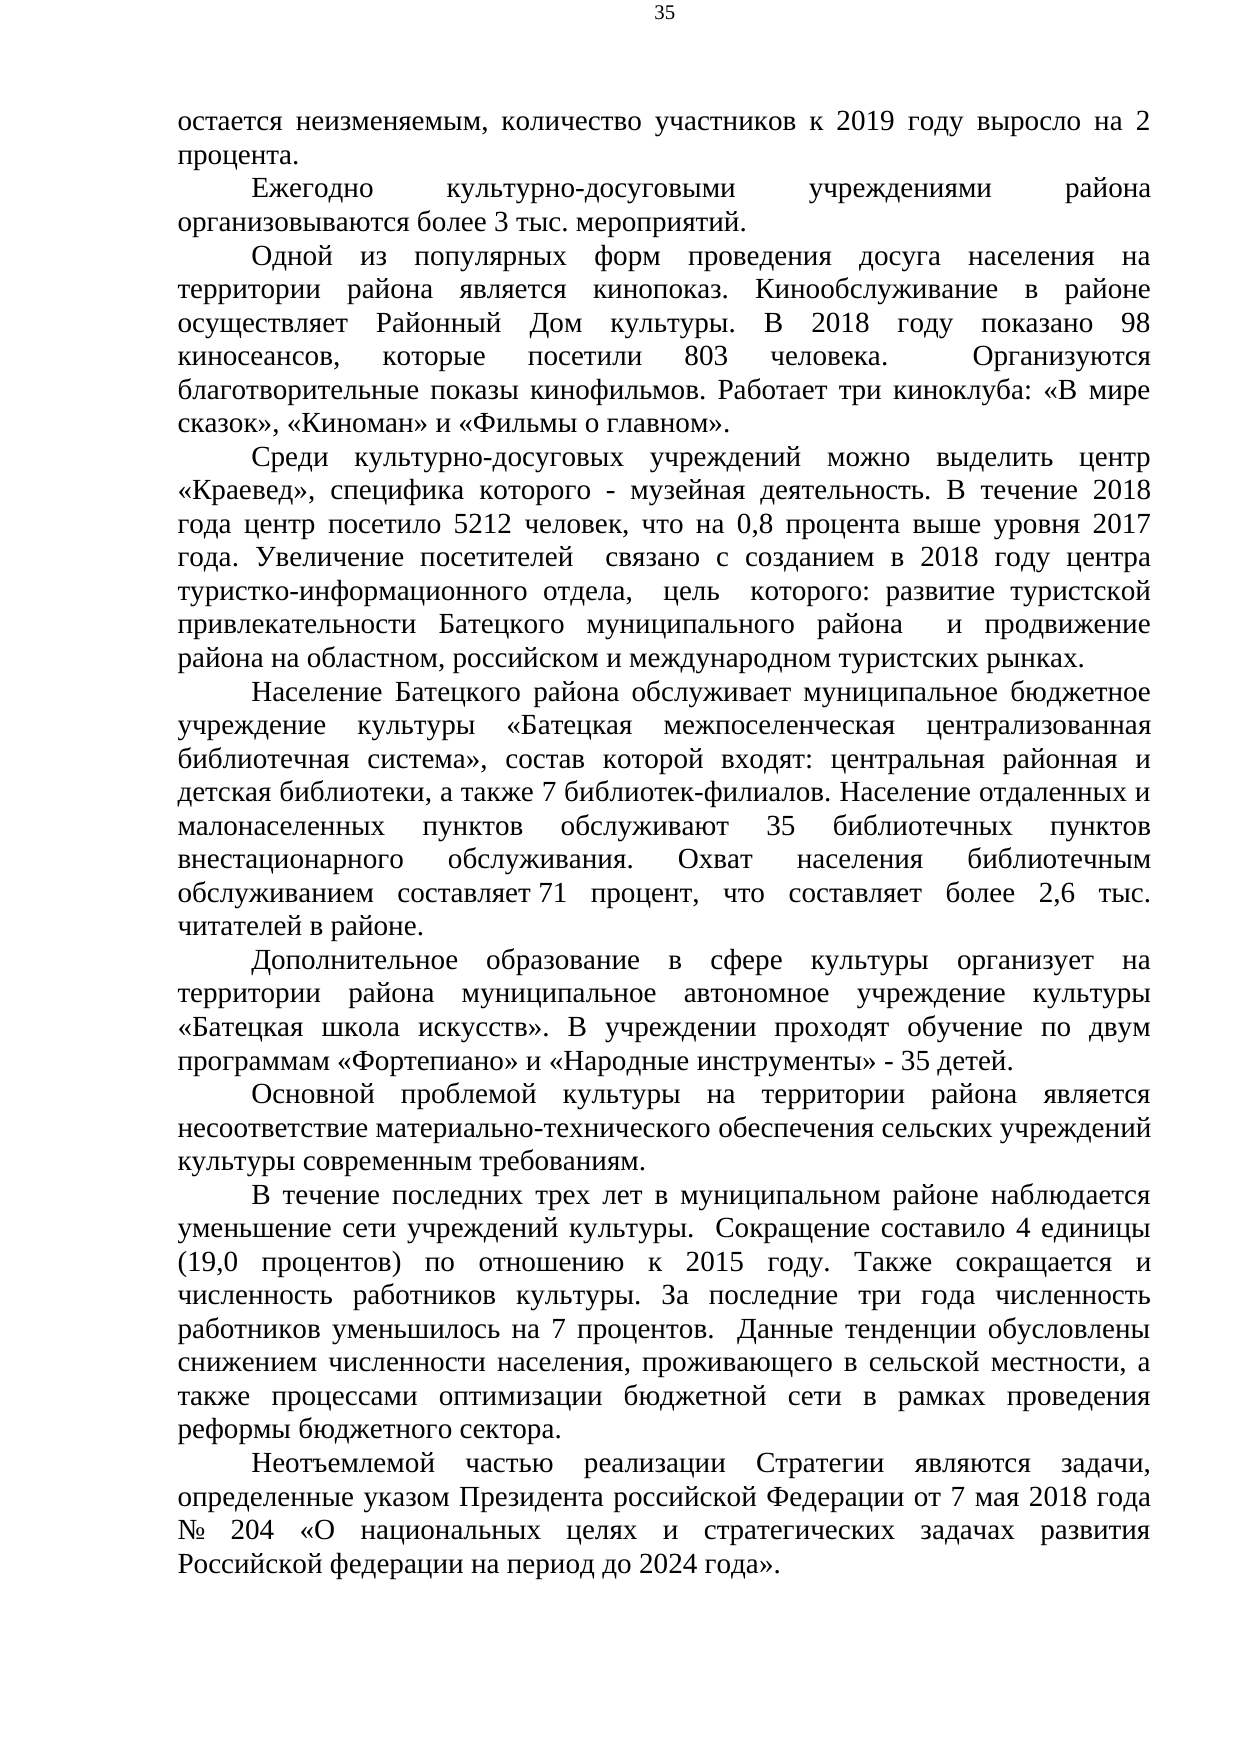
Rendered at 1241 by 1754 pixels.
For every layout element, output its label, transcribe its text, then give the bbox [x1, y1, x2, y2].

text Неотъемлемой частью реализации Стратегии являются задачи, определенные указом Президента российской Федерации от 7 мая 2018 года № 204 «О национальных целях и стратегических задачах развития Российской федерации на период до 2024 года». [177, 1445, 1152, 1579]
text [177, 103, 1152, 171]
text Среди культурно-досуговых учреждений можно выделить центр «Краевед», специфика которого - музейная деятельность. В течение 2018 года центр посетило 5212 человек, что на 0,8 процента выше уровня 2017 года. Увеличение посетителей связано с созданием в 2018 году центра туристко-информационного отдела, цель которого: развитие туристской привлекательности Батецкого муниципального района и продвижение района на областном, российском и международном туристских рынках. [177, 439, 1152, 674]
text Основной проблемой культуры на территории района является несоответствие материально-технического обеспечения сельских учреждений культуры современным требованиям. [177, 1076, 1152, 1177]
text Одной из популярных форм проведения досуга населения на территории района является кинопоказ. Кинообслуживание в районе осуществляет Районный Дом культуры. В 2018 году показано 98 киносеансов, которые посетили 803 человека. Организуются благотворительные показы кинофильмов. Работает три киноклуба: «В мире сказок», «Киноман» и «Фильмы о главном». [177, 238, 1152, 439]
text В течение последних трех лет в муниципальном районе наблюдается уменьшение сети учреждений культуры. Сокращение составило 4 единицы (19,0 процентов) по отношению к 2015 году. Также сокращается и численность работников культуры. За последние три года численность работников уменьшилось на 7 процентов. Данные тенденции обусловлены снижением численности населения, проживающего в сельской местности, а также процессами оптимизации бюджетной сети в рамках проведения реформы бюджетного сектора. [177, 1177, 1152, 1445]
text Население Батецкого района обслуживает муниципальное бюджетное учреждение культуры «Батецкая межпоселенческая централизованная библиотечная система», состав которой входят: центральная районная и детская библиотеки, а также 7 библиотек-филиалов. Население отдаленных и малонаселенных пунктов обслуживают 35 библиотечных пунктов внестационарного обслуживания. Охват населения библиотечным обслуживанием составляет 71 процент, что составляет более 2,6 тыс. читателей в районе. [177, 674, 1152, 942]
text Ежегодно культурно-досуговыми учреждениями района организовываются более 3 тыс. мероприятий. [177, 171, 1152, 238]
text Дополнительное образование в сфере культуры организует на территории района муниципальное автономное учреждение культуры «Батецкая школа искусств». В учреждении проходят обучение по двум программам «Фортепиано» и «Народные инструменты» - 35 детей. [177, 942, 1152, 1076]
